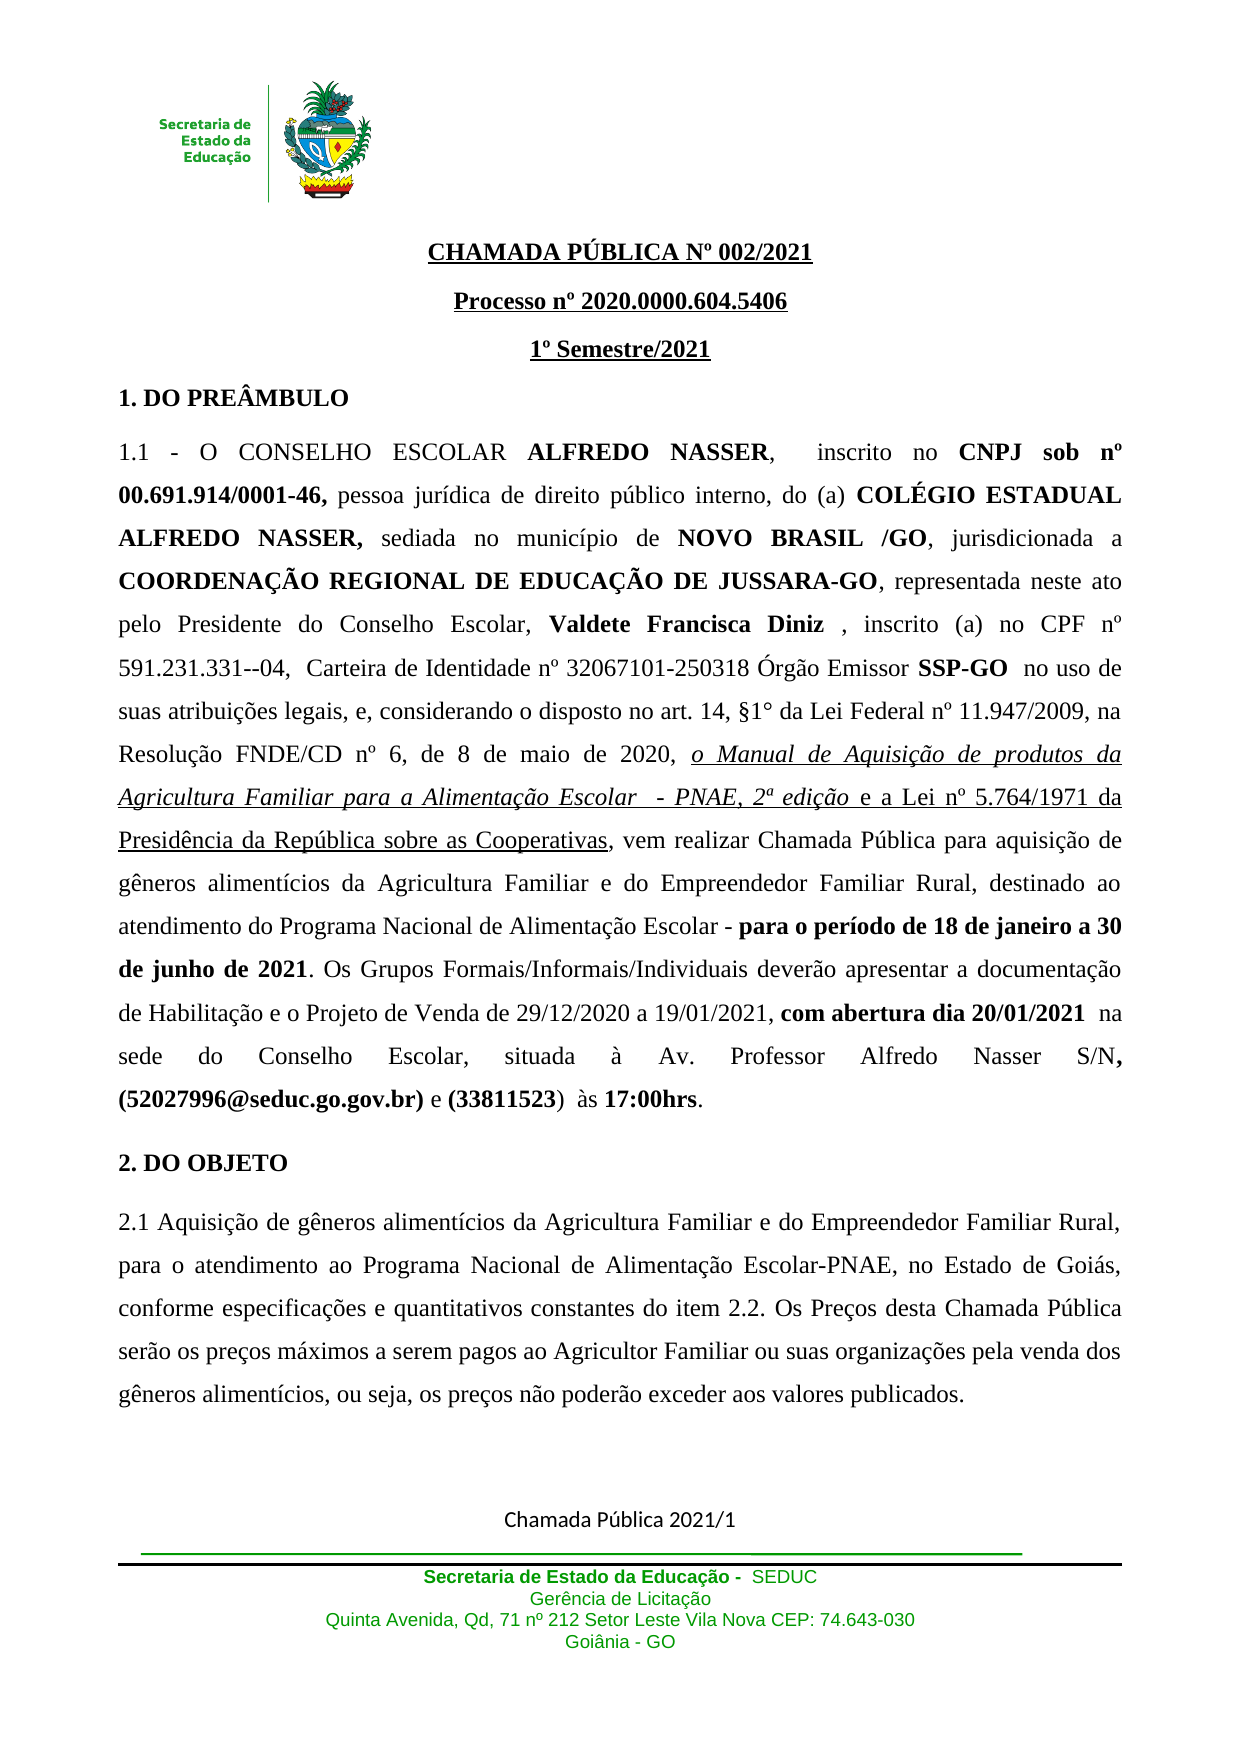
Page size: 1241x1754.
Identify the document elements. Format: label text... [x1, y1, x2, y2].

text 2.1 Aquisição de gêneros alimentícios da Agricultura Familiar e do Empreendedor Familiar Rural, para o atendimento ao Programa Nacional de Alimentação Escolar-PNAE, no Estado de Goiás, conforme especificações e quantitativos constantes do item 2.2. Os Preços desta Chamada Pública serão os preços máximos a serem pagos ao Agricultor Familiar ou suas organizações pela venda dos gêneros alimentícios, ou seja, os preços não poderão exceder aos valores publicados. [118, 1207, 1122, 1408]
text 1º Semestre/2021 [118, 334, 1122, 363]
text 1. DO PREÂMBULO [118, 383, 1122, 412]
text CHAMADA PÚBLICA Nº 002/2021 [118, 237, 1122, 266]
text 1.1 - O CONSELHO ESCOLAR ALFREDO NASSER, inscrito no CNPJ sob nº 00.691.914/0001-46, pessoa jurídica de direito público interno, do (a) COLÉGIO ESTADUAL ALFREDO NASSER, sediada no município de NOVO BRASIL /GO, jurisdicionada a COORDENAÇÃO REGIONAL DE EDUCAÇÃO DE JUSSARA-GO, representada neste ato pelo Presidente do Conselho Escolar, Valdete Francisca Diniz , inscrito (a) no CPF nº 591.231.331--04, Carteira de Identidade nº 32067101-250318 Órgão Emissor SSP-GO no uso de suas atribuições legais, e, considerando o disposto no art. 14, §1° da Lei Federal nº 11.947/2009, na Resolução FNDE/CD nº 6, de 8 de maio de 2020, o Manual de Aquisição de produtos da Agricultura Familiar para a Alimentação Escolar - PNAE, 2ª edição e a Lei nº 5.764/1971 da Presidência da República sobre as Cooperativas, vem realizar Chamada Pública para aquisição de gêneros alimentícios da Agricultura Familiar e do Empreendedor Familiar Rural, destinado ao atendimento do Programa Nacional de Alimentação Escolar - para o período de 18 de janeiro a 30 de junho de 2021. Os Grupos Formais/Informais/Individuais deverão apresentar a documentação de Habilitação e o Projeto de Venda de 29/12/2020 a 19/01/2021, com abertura dia 20/01/2021 na sede do Conselho Escolar, situada à Av. Professor Alfredo Nasser S/N, (52027996@seduc.go.gov.br) e (33811523) às 17:00hrs. [118, 437, 1122, 807]
text 1.1 - O CONSELHO ESCOLAR ALFREDO NASSER, inscrito no CNPJ sob nº 00.691.914/0001-46, pessoa jurídica de direito público interno, do (a) COLÉGIO ESTADUAL ALFREDO NASSER, sediada no município de NOVO BRASIL /GO, jurisdicionada a COORDENAÇÃO REGIONAL DE EDUCAÇÃO DE JUSSARA-GO, representada neste ato pelo Presidente do Conselho Escolar, Valdete Francisca Diniz , inscrito (a) no CPF nº 591.231.331--04, Carteira de Identidade nº 32067101-250318 Órgão Emissor SSP-GO no uso de suas atribuições legais, e, considerando o disposto no art. 14, §1° da Lei Federal nº 11.947/2009, na Resolução FNDE/CD nº 6, de 8 de maio de 2020, o Manual de Aquisição de produtos da Agricultura Familiar para a Alimentação Escolar - PNAE, 2ª edição e a Lei nº 5.764/1971 da Presidência da República sobre as Cooperativas, vem realizar Chamada Pública para aquisição de gêneros alimentícios da Agricultura Familiar e do Empreendedor Familiar Rural, destinado ao atendimento do Programa Nacional de Alimentação Escolar - para o período de 18 de janeiro a 30 de junho de 2021. Os Grupos Formais/Informais/Individuais deverão apresentar a documentação de Habilitação e o Projeto de Venda de 29/12/2020 a 19/01/2021, com abertura dia 20/01/2021 na sede do Conselho Escolar, situada à Av. Professor Alfredo Nasser S/N, (52027996@seduc.go.gov.br) e (33811523) às 17:00hrs. [118, 808, 1122, 1113]
text Processo nº 2020.0000.604.5406 [118, 286, 1122, 314]
picture [118, 73, 412, 210]
text 2. DO OBJETO [118, 1148, 1122, 1177]
